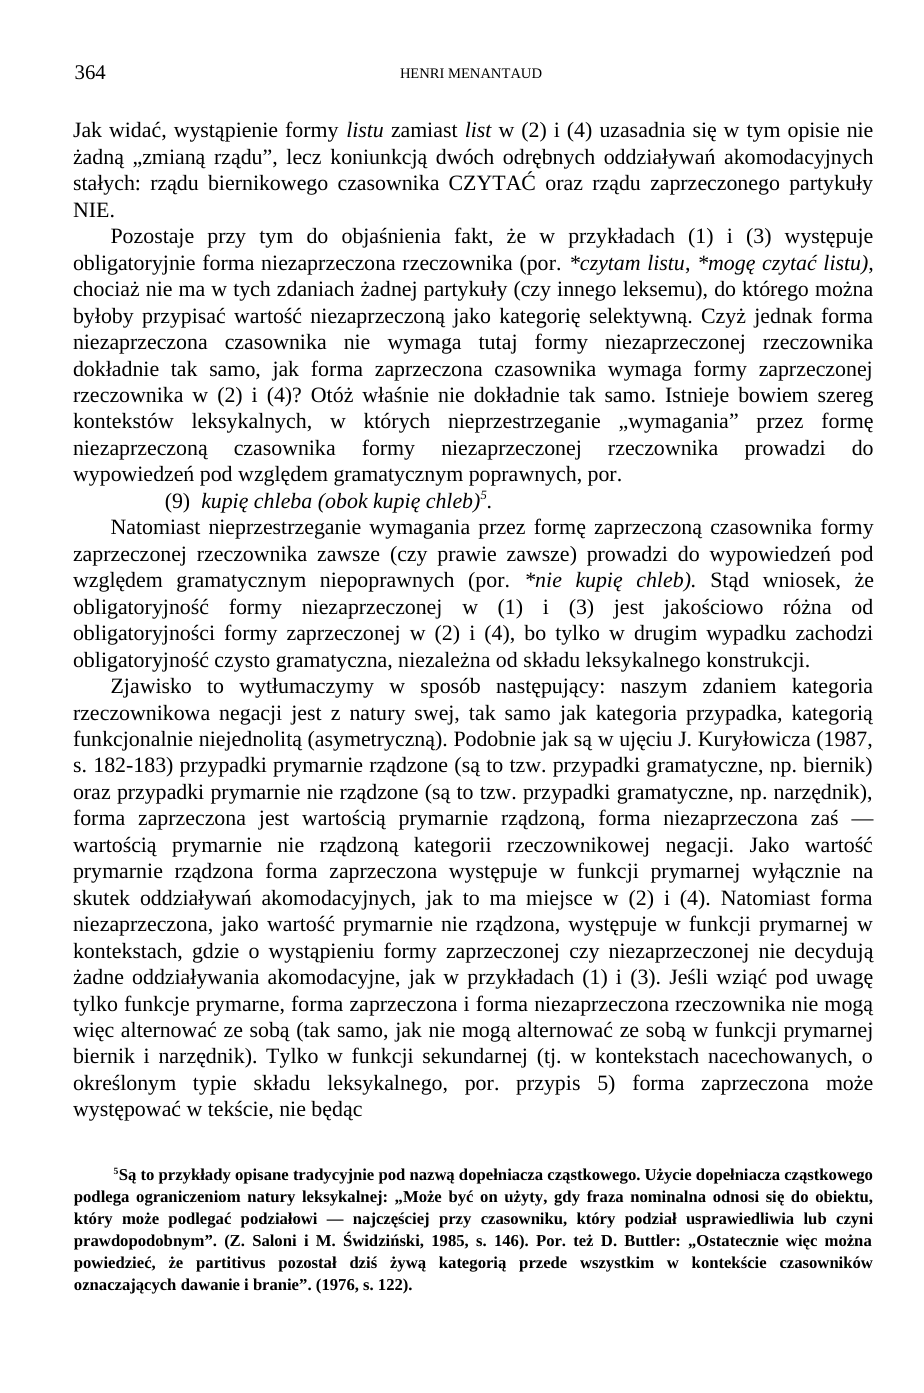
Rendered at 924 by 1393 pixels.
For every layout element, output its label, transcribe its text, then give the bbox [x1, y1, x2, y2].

text HENRI MENANTAUD [400, 67, 542, 82]
list kupię chleba (obok kupię chleb)5. [164, 487, 874, 514]
text Pozostaje przy tym do objaśnienia fakt, że w przykładach (1) i (3) występuje obligatoryjnie forma niezaprzeczona rzeczownika (por. *czytam listu, *mogę czytać listu), chociaż nie ma w tych zdaniach żadnej partykuły (czy innego leksemu), do którego można byłoby przypisać wartość niezaprzeczoną jako kategorię selektywną. Czyż jednak forma niezaprzeczona czasownika nie wymaga tutaj formy niezaprzeczonej rzeczownika dokładnie tak samo, jak forma zaprzeczona czasownika wymaga formy zaprzeczonej rzeczownika w (2) i (4)? Otóż właśnie nie dokładnie tak samo. Istnieje bowiem szereg kontekstów leksykalnych, w których nieprzestrzeganie „wymagania” przez formę niezaprzeczoną czasownika formy niezaprzeczonej rzeczownika prowadzi do wypowiedzeń pod względem gramatycznym poprawnych, por. [73, 223, 874, 487]
text Jak widać, wystąpienie formy listu zamiast list w (2) i (4) uzasadnia się w tym opisie nie żadną „zmianą rządu”, lecz koniunkcją dwóch odrębnych oddziaływań akomodacyjnych stałych: rządu biernikowego czasownika CZYTAĆ oraz rządu zaprzeczonego partykuły NIE. [73, 117, 874, 223]
text 5 Są to przykłady opisane tradycyjnie pod nazwą dopełniacza cząstkowego. Użycie dopełniacza cząstkowego podlega ograniczeniom natury leksykalnej: „Może być on użyty, gdy fraza nominalna odnosi się do obiektu, który może podlegać podziałowi — najczęściej przy czasowniku, który podział usprawiedliwia lub czyni prawdopodobnym”. (Z. Saloni i M. Świdziński, 1985, s. 146). Por. też D. Buttler: „Ostatecznie więc można powiedzieć, że partitivus pozostał dziś żywą kategorią przede wszystkim w kontekście czasowników oznaczających dawanie i branie”. (1976, s. 122). [74, 1163, 874, 1295]
text 364 [74, 63, 106, 83]
text Natomiast nieprzestrzeganie wymagania przez formę zaprzeczoną czasownika formy zaprzeczonej rzeczownika zawsze (czy prawie zawsze) prowadzi do wypowiedzeń pod względem gramatycznym niepoprawnych (por. *nie kupię chleb). Stąd wniosek, że obligatoryjność formy niezaprzeczonej w (1) i (3) jest jakościowo różna od obligatoryjności formy zaprzeczonej w (2) i (4), bo tylko w drugim wypadku zachodzi obligatoryjność czysto gramatyczna, niezależna od składu leksykalnego konstrukcji. [73, 514, 874, 672]
text Zjawisko to wytłumaczymy w sposób następujący: naszym zdaniem kategoria rzeczownikowa negacji jest z natury swej, tak samo jak kategoria przypadka, kategorią funkcjonalnie niejednolitą (asymetryczną). Podobnie jak są w ujęciu J. Kuryłowicza (1987, s. 182-183) przypadki prymarnie rządzone (są to tzw. przypadki gramatyczne, np. biernik) oraz przypadki prymarnie nie rządzone (są to tzw. przypadki gramatyczne, np. narzędnik), forma zaprzeczona jest wartością prymarnie rządzoną, forma niezaprzeczona zaś — wartością prymarnie nie rządzoną kategorii rzeczownikowej negacji. Jako wartość prymarnie rządzona forma zaprzeczona występuje w funkcji prymarnej wyłącznie na skutek oddziaływań akomodacyjnych, jak to ma miejsce w (2) i (4). Natomiast forma niezaprzeczona, jako wartość prymarnie nie rządzona, występuje w funkcji prymarnej w kontekstach, gdzie o wystąpieniu formy zaprzeczonej czy niezaprzeczonej nie decydują żadne oddziaływania akomodacyjne, jak w przykładach (1) i (3). Jeśli wziąć pod uwagę tylko funkcje prymarne, forma zaprzeczona i forma niezaprzeczona rzeczownika nie mogą więc alternować ze sobą (tak samo, jak nie mogą alternować ze sobą w funkcji prymarnej biernik i narzędnik). Tylko w funkcji sekundarnej (tj. w kontekstach nacechowanych, o określonym typie składu leksykalnego, por. przypis 5) forma zaprzeczona może występować w tekście, nie będąc [73, 672, 874, 1122]
